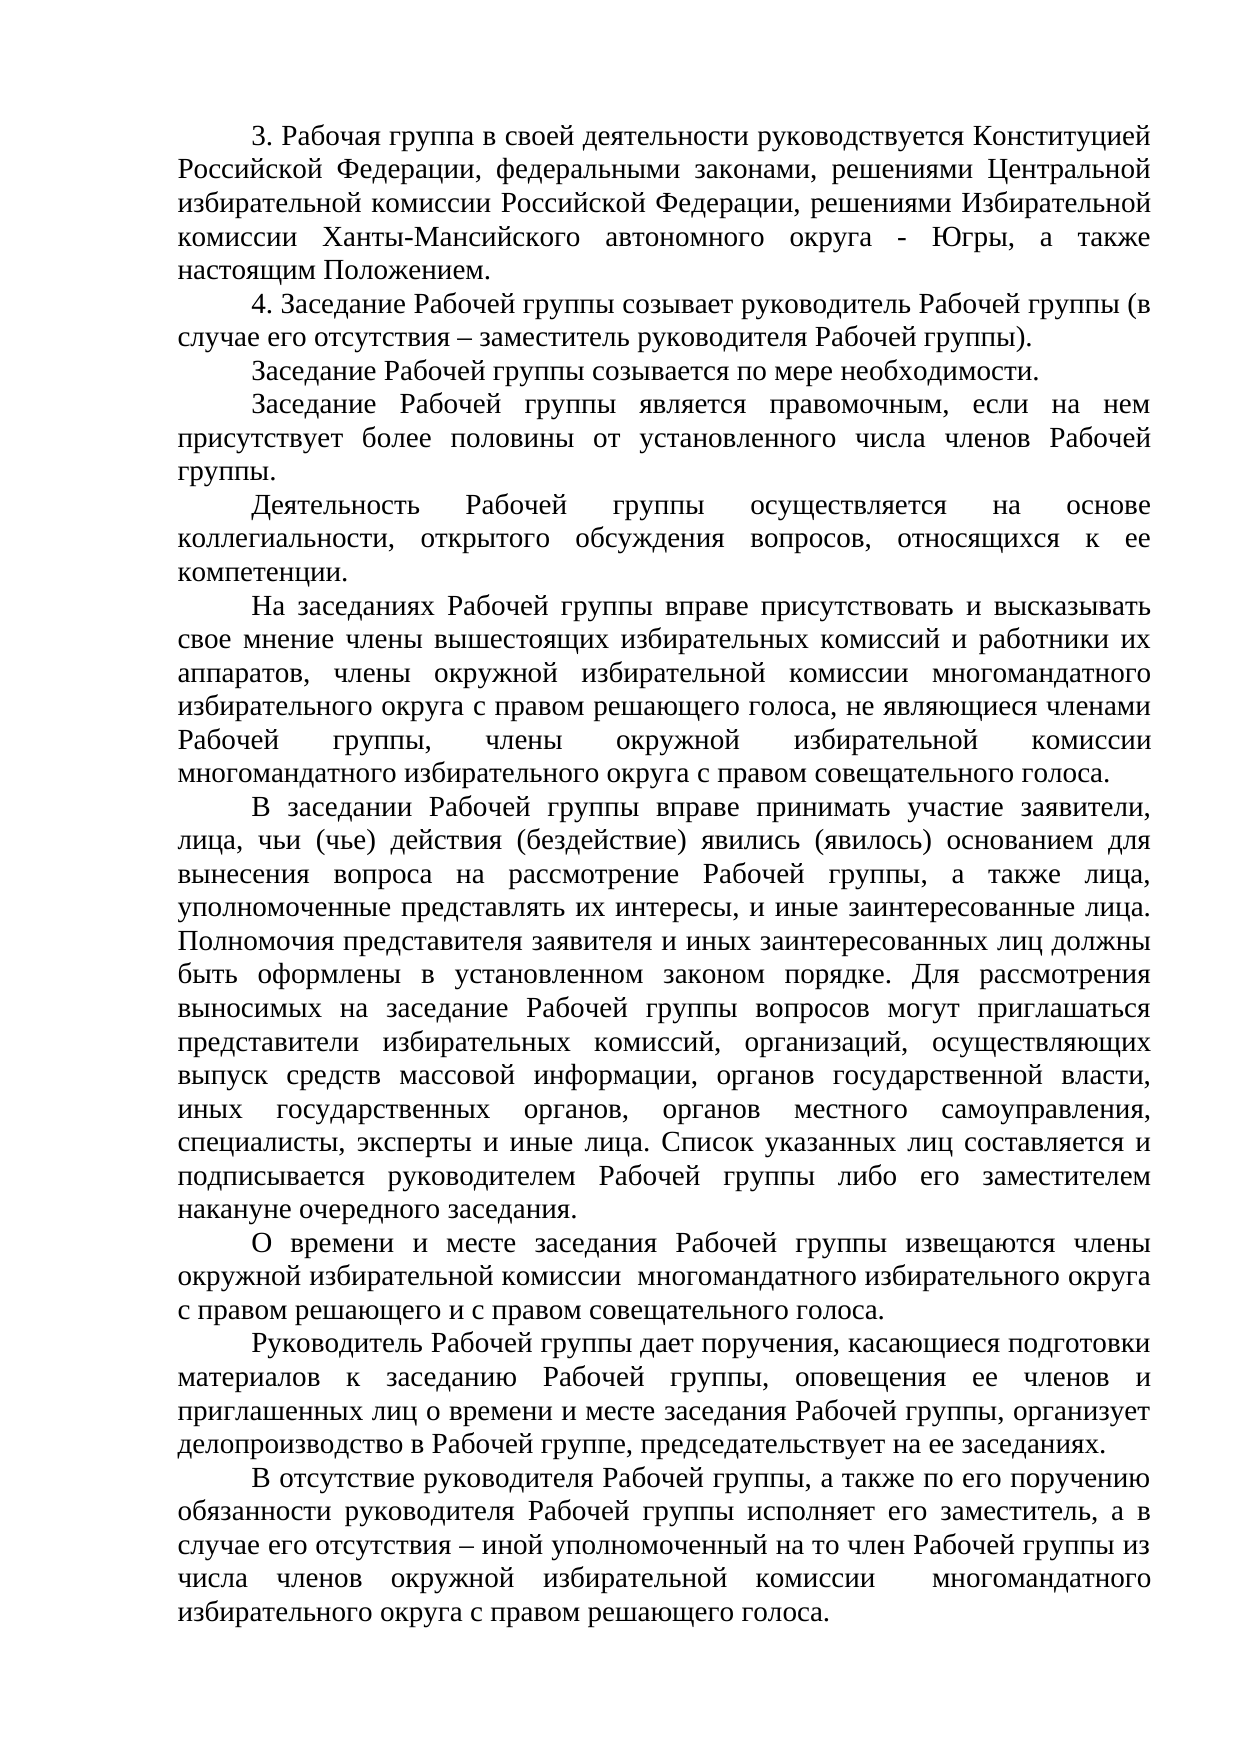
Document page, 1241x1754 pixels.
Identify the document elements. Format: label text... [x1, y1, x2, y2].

text В отсутствие руководителя Рабочей группы, а также по его поручению обязанности руководителя Рабочей группы исполняет его заместитель, а в случае его отсутствия – иной уполномоченный на то член Рабочей группы из числа членов окружной избирательной комиссии многомандатного избирательного округа с правом решающего голоса. [177, 1460, 1152, 1627]
text В заседании Рабочей группы вправе принимать участие заявители, лица, чьи (чье) действия (бездействие) явились (явилось) основанием для вынесения вопроса на рассмотрение Рабочей группы, а также лица, уполномоченные представлять их интересы, и иные заинтересованные лица. Полномочия представителя заявителя и иных заинтересованных лиц должны быть оформлены в установленном законом порядке. Для рассмотрения выносимых на заседание Рабочей группы вопросов могут приглашаться представители избирательных комиссий, организаций, осуществляющих выпуск средств массовой информации, органов государственной власти, иных государственных органов, органов местного самоуправления, специалисты, эксперты и иные лица. Список указанных лиц составляется и подписывается руководителем Рабочей группы либо его заместителем накануне очередного заседания. [177, 789, 1152, 1225]
text Деятельность Рабочей группы осуществляется на основе коллегиальности, открытого обсуждения вопросов, относящихся к ее компетенции. [177, 487, 1152, 588]
text 3. Рабочая группа в своей деятельности руководствуется Конституцией Российской Федерации, федеральными законами, решениями Центральной избирательной комиссии Российской Федерации, решениями Избирательной комиссии Ханты-Мансийского автономного округа - Югры, а также настоящим Положением. [177, 118, 1152, 286]
text 4. Заседание Рабочей группы созывает руководитель Рабочей группы (в случае его отсутствия – заместитель руководителя Рабочей группы). [177, 286, 1152, 353]
text Руководитель Рабочей группы дает поручения, касающиеся подготовки материалов к заседанию Рабочей группы, оповещения ее членов и приглашенных лиц о времени и месте заседания Рабочей группы, организует делопроизводство в Рабочей группе, председательствует на ее заседаниях. [177, 1326, 1152, 1460]
text О времени и месте заседания Рабочей группы извещаются члены окружной избирательной комиссии многомандатного избирательного округа с правом решающего и с правом совещательного голоса. [177, 1225, 1152, 1326]
text Заседание Рабочей группы является правомочным, если на нем присутствует более половины от установленного числа членов Рабочей группы. [177, 386, 1152, 487]
text Заседание Рабочей группы созывается по мере необходимости. [177, 353, 1152, 386]
text На заседаниях Рабочей группы вправе присутствовать и высказывать свое мнение члены вышестоящих избирательных комиссий и работники их аппаратов, члены окружной избирательной комиссии многомандатного избирательного округа с правом решающего голоса, не являющиеся членами Рабочей группы, члены окружной избирательной комиссии многомандатного избирательного округа с правом совещательного голоса. [177, 588, 1152, 789]
